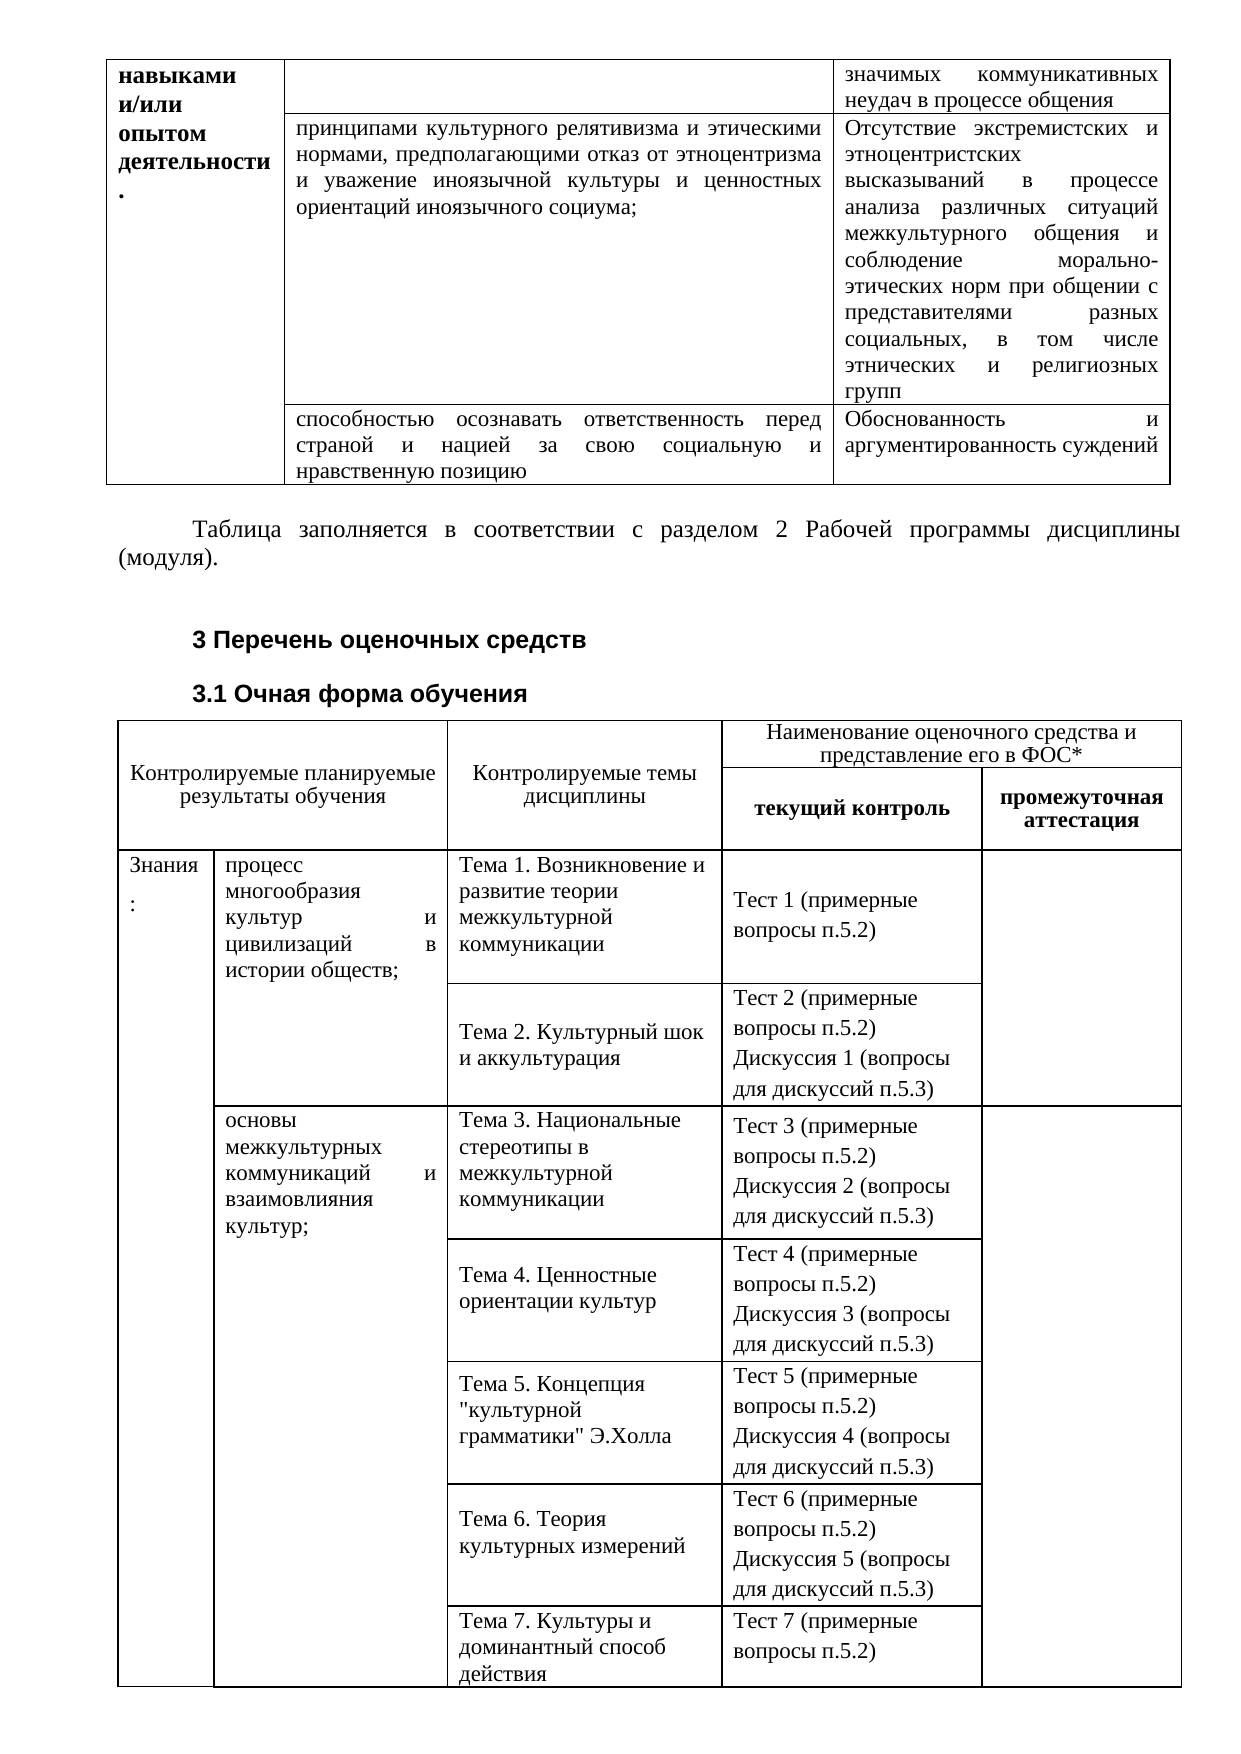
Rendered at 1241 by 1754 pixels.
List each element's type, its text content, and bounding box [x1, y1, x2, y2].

text 3.1 Очная форма обучения [118, 679, 1181, 707]
table_header Контролируемые планируемые результаты обучения [119, 721, 447, 849]
table_cell Тест 4 (примерные вопросы п.5.2) Дискуссия 3 (вопросы для дискуссий п.5.3) [723, 1240, 981, 1361]
table_cell принципами культурного релятивизма и этическими нормами, предполагающими отказ от этноцентризма и уважение иноязычной культуры и ценностных ориентаций иноязычного социума; [285, 114, 833, 404]
table_cell Тема 5. Концепция "культурной грамматики" Э.Холла [448, 1362, 721, 1483]
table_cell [285, 60, 833, 113]
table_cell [723, 1607, 981, 1686]
table_cell процесс многообразия культур и цивилизаций в истории обществ; [215, 851, 447, 1105]
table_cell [448, 1607, 721, 1686]
table_header Наименование оценочного средства и представление его в ФОС* [723, 721, 1181, 767]
table_cell Тема 2. Культурный шок и аккультурация [448, 984, 721, 1105]
table_cell Тест 5 (примерные вопросы п.5.2) Дискуссия 4 (вопросы для дискуссий п.5.3) [723, 1362, 981, 1483]
table_cell [983, 1107, 1181, 1686]
table_cell текущий контроль [723, 768, 981, 849]
table_cell Тема 3. Национальные стереотипы в межкультурной коммуникации [448, 1107, 721, 1238]
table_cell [834, 60, 1169, 113]
table_cell Тема 4. Ценностные ориентации культур [448, 1240, 721, 1361]
text 3 Перечень оценочных средств [118, 625, 1181, 654]
table_cell Тест 2 (примерные вопросы п.5.2) Дискуссия 1 (вопросы для дискуссий п.5.3) [723, 984, 981, 1105]
table_cell [983, 851, 1181, 1105]
table_cell Отсутствие экстремистских и этноцентристских высказываний в процессе анализа различных ситуаций межкультурного общения и соблюдение морально-этических норм при общении с представителями разных социальных, в том числе этнических и религиозных групп [834, 114, 1169, 404]
table_header Контролируемые темы дисциплины [448, 721, 721, 849]
text Таблица заполняется в соответствии с разделом 2 Рабочей программы дисциплины (модуля). [118, 514, 1181, 571]
table_cell Обоснованность и аргументированность суждений [834, 405, 1169, 484]
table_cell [107, 60, 284, 484]
table_cell промежуточная аттестация [983, 768, 1181, 849]
table_cell Тест 1 (примерные вопросы п.5.2) [723, 851, 981, 982]
table_cell Тема 6. Теория культурных измерений [448, 1485, 721, 1605]
table_cell основы межкультурных коммуникаций и взаимовлияния культур; [215, 1107, 447, 1686]
table_cell Тест 6 (примерные вопросы п.5.2) Дискуссия 5 (вопросы для дискуссий п.5.3) [723, 1485, 981, 1605]
table_cell способностью осознавать ответственность перед страной и нацией за свою социальную и нравственную позицию [285, 405, 833, 484]
table_cell Тест 3 (примерные вопросы п.5.2) Дискуссия 2 (вопросы для дискуссий п.5.3) [723, 1107, 981, 1238]
table_cell Знания: [119, 851, 213, 1686]
table_cell Тема 1. Возникновение и развитие теории межкультурной коммуникации [448, 851, 721, 982]
